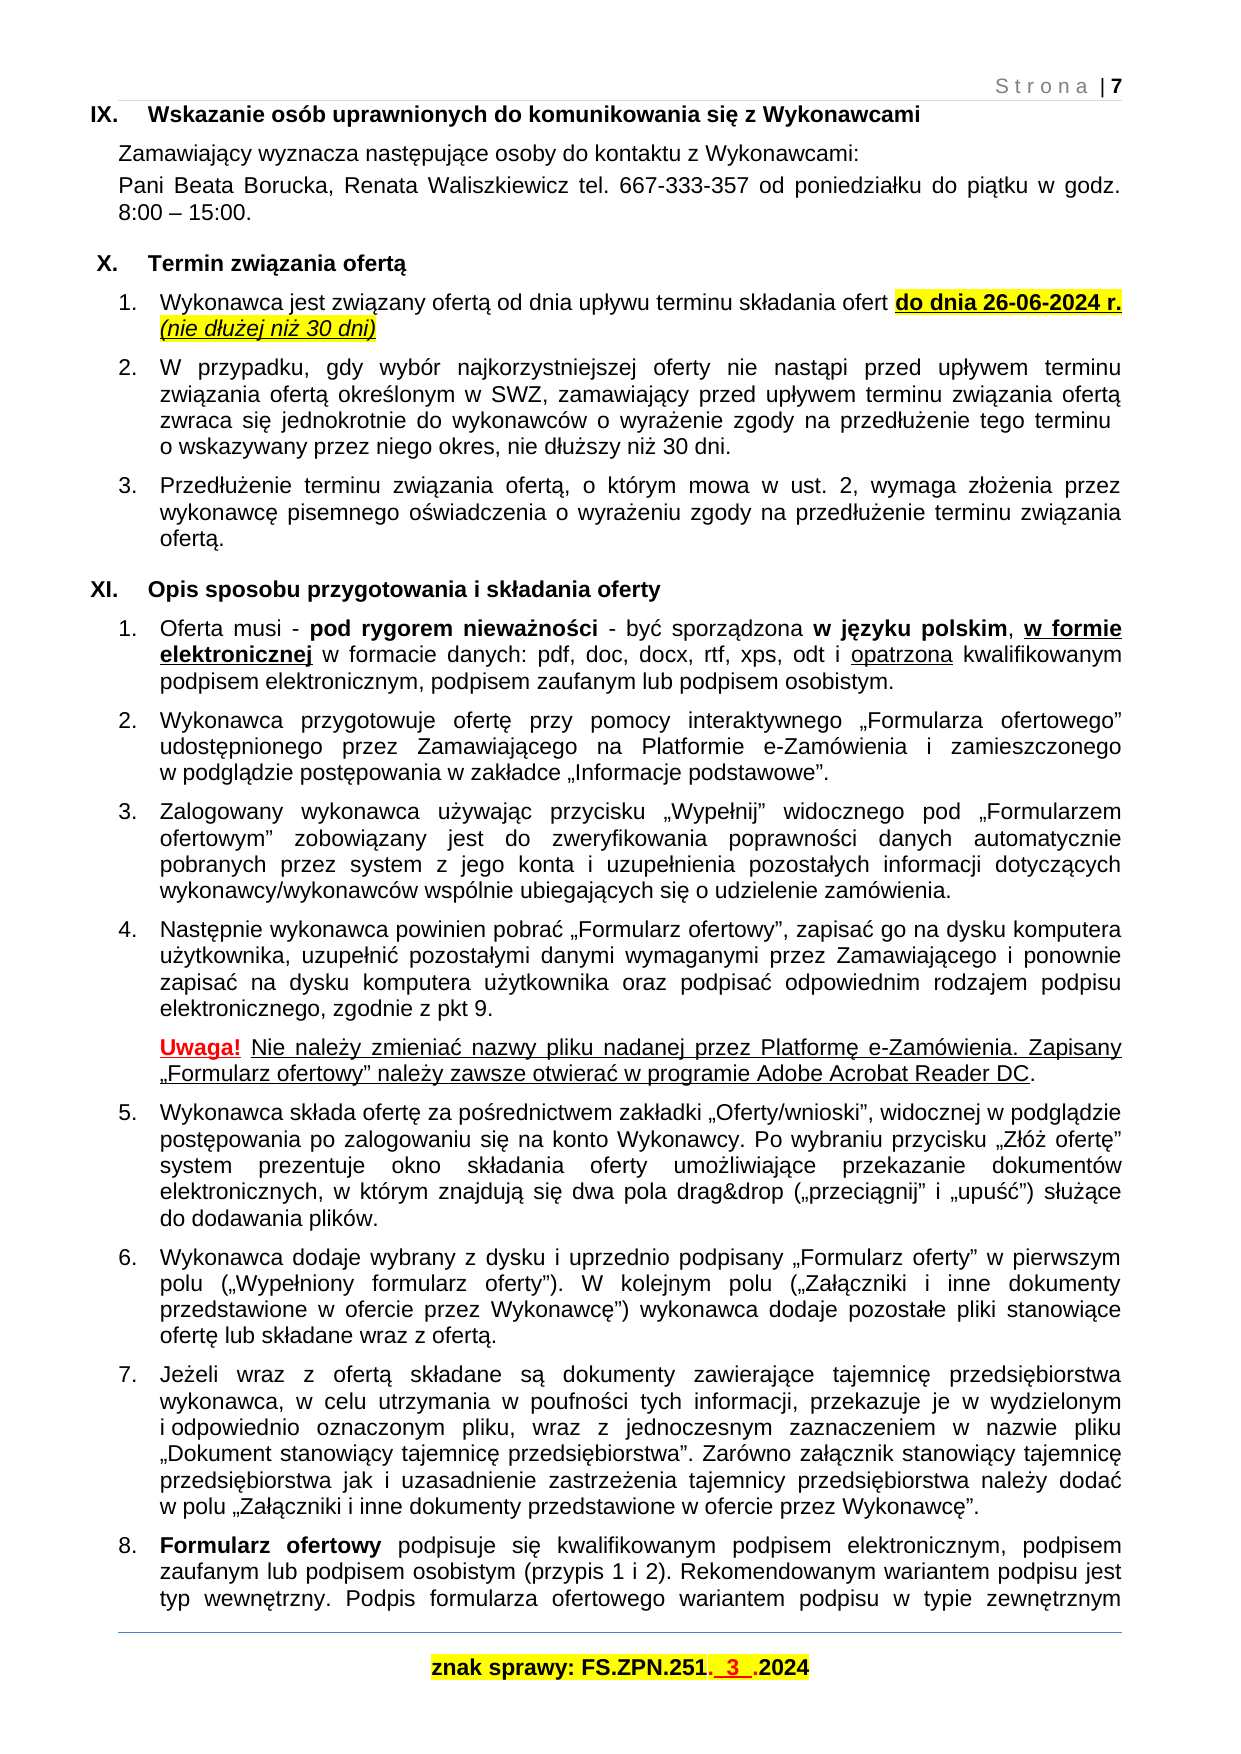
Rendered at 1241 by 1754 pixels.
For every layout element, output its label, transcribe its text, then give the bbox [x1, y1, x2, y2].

list Wykonawca dodaje wybrany z dysku i uprzednio podpisany „Formularz oferty” w pierwszym polu („Wypełniony formularz oferty”). W kolejnym polu („Załączniki i inne dokumenty przedstawione w ofercie przez Wykonawcę”) wykonawca dodaje pozostałe pliki stanowiące ofertę lub składane wraz z ofertą. [118, 1243, 1122, 1349]
list Przedłużenie terminu związania ofertą, o którym mowa w ust. 2, wymaga złożenia przez wykonawcę pisemnego oświadczenia o wyrażeniu zgody na przedłużenie terminu związania ofertą. [118, 472, 1122, 551]
list Wykonawca jest związany ofertą od dnia upływu terminu składania ofert do dnia 26-06-2024 r. (nie dłużej niż 30 dni) [118, 289, 1122, 342]
subtitle Opis sposobu przygotowania i składania oferty [118, 576, 1122, 602]
subtitle Termin związania ofertą [118, 250, 1122, 276]
list Wykonawca przygotowuje ofertę przy pomocy interaktywnego „Formularza ofertowego” udostępnionego przez Zamawiającego na Platformie e-Zamówienia i zamieszczonego w podglądzie postępowania w zakładce „Informacje podstawowe”. [118, 707, 1122, 786]
list Wykonawca składa ofertę za pośrednictwem zakładki „Oferty/wnioski”, widocznej w podglądzie postępowania po zalogowaniu się na konto Wykonawcy. Po wybraniu przycisku „Złóż ofertę” system prezentuje okno składania oferty umożliwiające przekazanie dokumentów elektronicznych, w którym znajdują się dwa pola drag&drop („przeciągnij” i „upuść”) służące do dodawania plików. [118, 1099, 1122, 1231]
list Zalogowany wykonawca używając przycisku „Wypełnij” widocznego pod „Formularzem ofertowym” zobowiązany jest do zweryfikowania poprawności danych automatycznie pobranych przez system z jego konta i uzupełnienia pozostałych informacji dotyczących wykonawcy/wykonawców wspólnie ubiegających się o udzielenie zamówienia. [118, 798, 1122, 903]
list Następnie wykonawca powinien pobrać „Formularz ofertowy”, zapisać go na dysku komputera użytkownika, uzupełnić pozostałymi danymi wymaganymi przez Zamawiającego i ponownie zapisać na dysku komputera użytkownika oraz podpisać odpowiednim rodzajem podpisu elektronicznego, zgodnie z pkt 9. [118, 916, 1122, 1021]
subtitle Wskazanie osób uprawnionych do komunikowania się z Wykonawcami [118, 101, 1122, 127]
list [118, 1532, 1122, 1611]
list W przypadku, gdy wybór najkorzystniejszej oferty nie nastąpi przed upływem terminu związania ofertą określonym w SWZ, zamawiający przed upływem terminu związania ofertą zwraca się jednokrotnie do wykonawców o wyrażenie zgody na przedłużenie tego terminu o wskazywany przez niego okres, nie dłuższy niż 30 dni. [118, 354, 1122, 459]
list Jeżeli wraz z ofertą składane są dokumenty zawierające tajemnicę przedsiębiorstwa wykonawca, w celu utrzymania w poufności tych informacji, przekazuje je w wydzielonym i odpowiednio oznaczonym pliku, wraz z jednoczesnym zaznaczeniem w nazwie pliku „Dokument stanowiący tajemnicę przedsiębiorstwa”. Zarówno załącznik stanowiący tajemnicę przedsiębiorstwa jak i uzasadnienie zastrzeżenia tajemnicy przedsiębiorstwa należy dodać w polu „Załączniki i inne dokumenty przedstawione w ofercie przez Wykonawcę”. [118, 1361, 1122, 1519]
list Uwaga! Nie należy zmieniać nazwy pliku nadanej przez Platformę e-Zamówienia. Zapisany „Formularz ofertowy” należy zawsze otwierać w programie Adobe Acrobat Reader DC. [159, 1034, 1122, 1087]
text Zamawiający wyznacza następujące osoby do kontaktu z Wykonawcami: [118, 140, 1122, 166]
list Oferta musi - pod rygorem nieważności - być sporządzona w języku polskim, w formie elektronicznej w formacie danych: pdf, doc, docx, rtf, xps, odt i opatrzona kwalifikowanym podpisem elektronicznym, podpisem zaufanym lub podpisem osobistym. [118, 615, 1122, 694]
text Pani Beata Borucka, Renata Waliszkiewicz tel. 667-333-357 od poniedziałku do piątku w godz. 8:00 – 15:00. [118, 172, 1122, 225]
